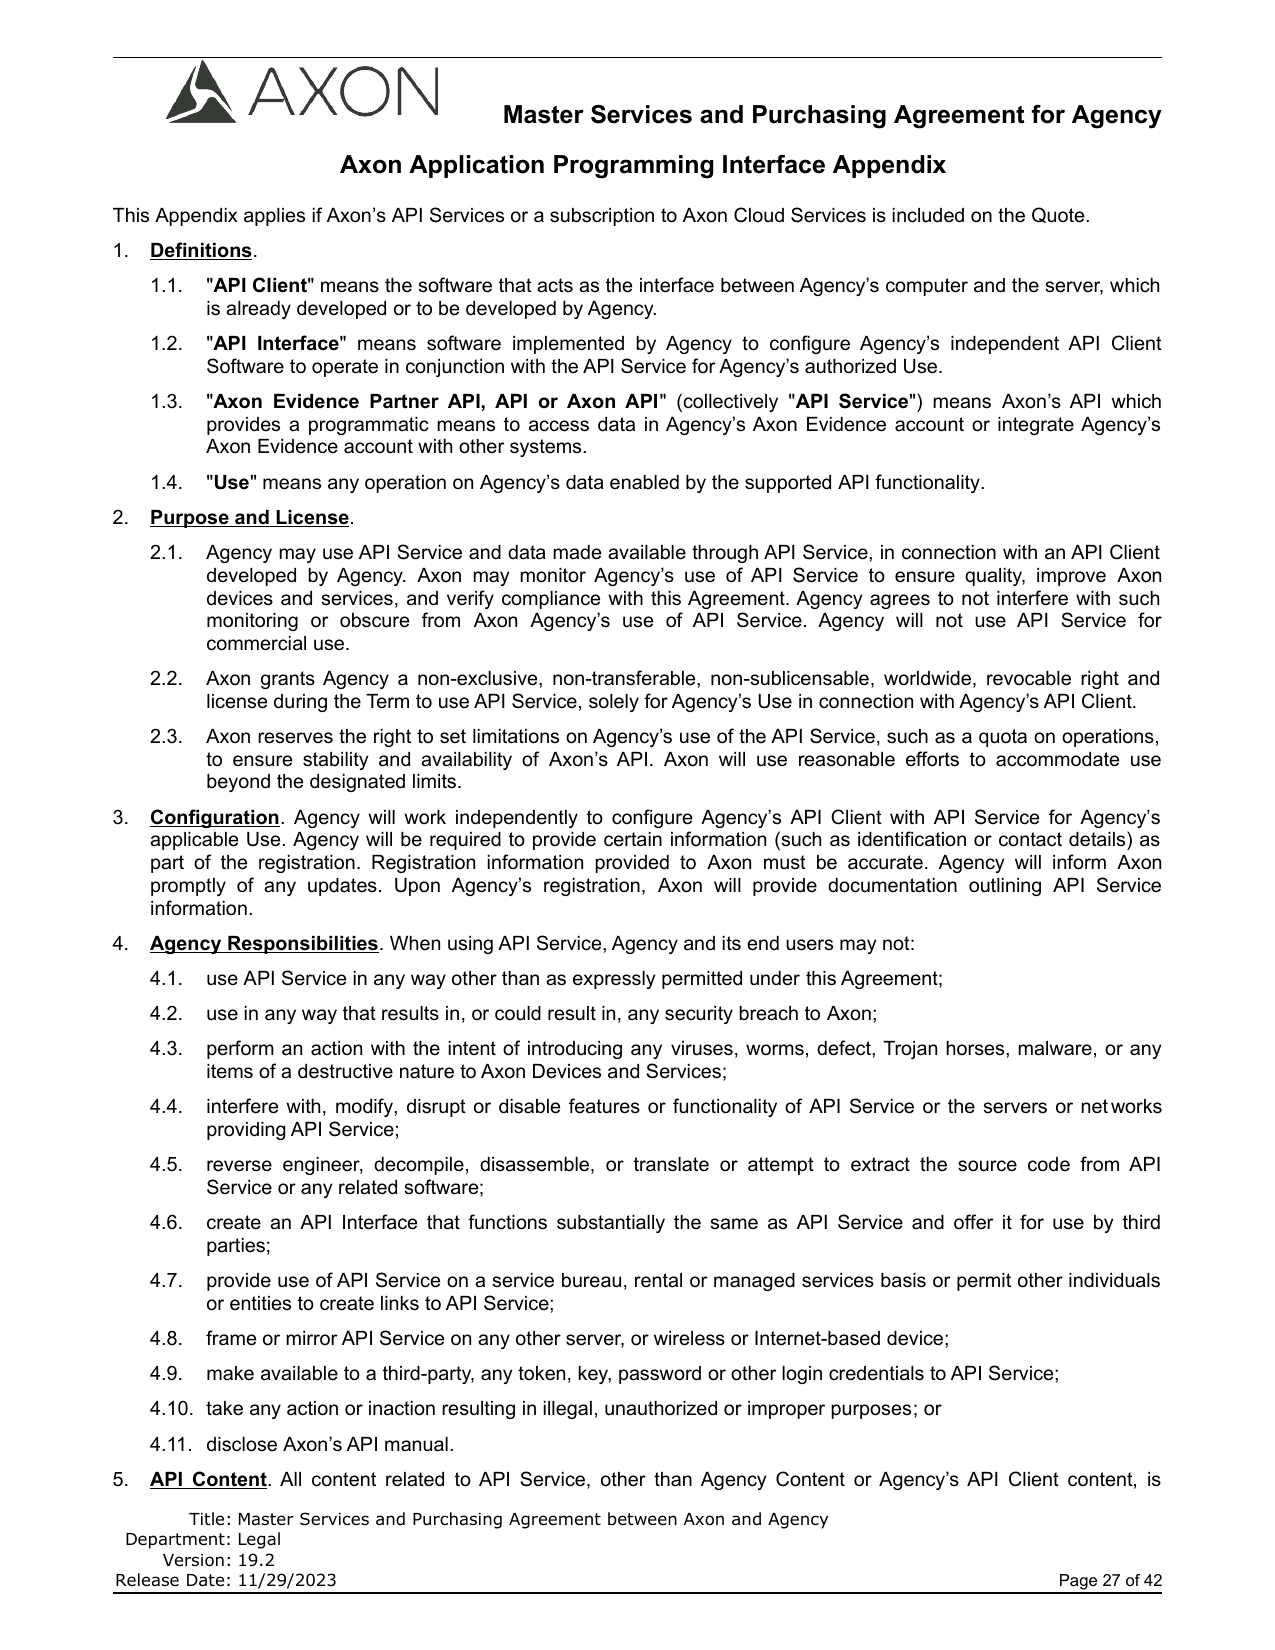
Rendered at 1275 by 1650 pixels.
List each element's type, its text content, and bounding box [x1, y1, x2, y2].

list use in any way that results in, or could result in, any security breach to Axon; [150, 1002, 1162, 1025]
list create an API Interface that functions substantially the same as API Service and offer it for use by third parties; [150, 1211, 1162, 1256]
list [112, 1468, 1162, 1490]
list Purpose and License. [112, 506, 1162, 528]
list "API Client" means the software that acts as the interface between Agency’s computer and the server, which is already developed or to be developed by Agency. [150, 274, 1162, 319]
subtitle Axon Application Programming Interface Appendix [124, 150, 1162, 179]
picture [165, 60, 438, 123]
text This Appendix applies if Axon’s API Services or a subscription to Axon Cloud Services is included on the Quote. [112, 204, 1162, 226]
list perform an action with the intent of introducing any viruses, worms, defect, Trojan horses, malware, or any items of a destructive nature to Axon Devices and Services; [150, 1037, 1162, 1083]
list Agency Responsibilities. When using API Service, Agency and its end users may not: [112, 932, 1162, 954]
list "API Interface" means software implemented by Agency to configure Agency’s independent API Client Software to operate in conjunction with the API Service for Agency’s authorized Use. [150, 332, 1162, 377]
list make available to a third-party, any token, key, password or other login credentials to API Service; [150, 1362, 1162, 1385]
list disclose Axon’s API manual. [150, 1432, 1162, 1455]
list take any action or inaction resulting in illegal, unauthorized or improper purposes; or [150, 1397, 1162, 1420]
list Agency may use API Service and data made available through API Service, in connection with an API Client developed by Agency. Axon may monitor Agency’s use of API Service to ensure quality, improve Axon devices and services, and verify compliance with this Agreement. Agency agrees to not interfere with such monitoring or obscure from Axon Agency’s use of API Service. Agency will not use API Service for commercial use. [150, 541, 1162, 654]
list use API Service in any way other than as expressly permitted under this Agreement; [150, 967, 1162, 989]
list interfere with, modify, disrupt or disable features or functionality of API Service or the servers or networks providing API Service; [150, 1095, 1162, 1141]
list "Axon Evidence Partner API, API or Axon API" (collectively "API Service") means Axon’s API which provides a programmatic means to access data in Agency’s Axon Evidence account or integrate Agency’s Axon Evidence account with other systems. [150, 390, 1162, 458]
list "Use" means any operation on Agency’s data enabled by the supported API functionality. [150, 471, 1162, 493]
list reverse engineer, decompile, disassemble, or translate or attempt to extract the source code from API Service or any related software; [150, 1153, 1162, 1198]
list Axon grants Agency a non-exclusive, non-transferable, non-sublicensable, worldwide, revocable right and license during the Term to use API Service, solely for Agency’s Use in connection with Agency’s API Client. [150, 667, 1162, 712]
list frame or mirror API Service on any other server, or wireless or Internet-based device; [150, 1327, 1162, 1349]
list Configuration. Agency will work independently to configure Agency’s API Client with API Service for Agency’s applicable Use. Agency will be required to provide certain information (such as identification or contact details) as part of the registration. Registration information provided to Axon must be accurate. Agency will inform Axon promptly of any updates. Upon Agency’s registration, Axon will provide documentation outlining API Service information. [112, 806, 1162, 919]
list Definitions. [112, 239, 1162, 262]
list Axon reserves the right to set limitations on Agency’s use of the API Service, such as a quota on operations, to ensure stability and availability of Axon’s API. Axon will use reasonable efforts to accommodate use beyond the designated limits. [150, 725, 1162, 793]
list provide use of API Service on a service bureau, rental or managed services basis or permit other individuals or entities to create links to API Service; [150, 1269, 1162, 1314]
